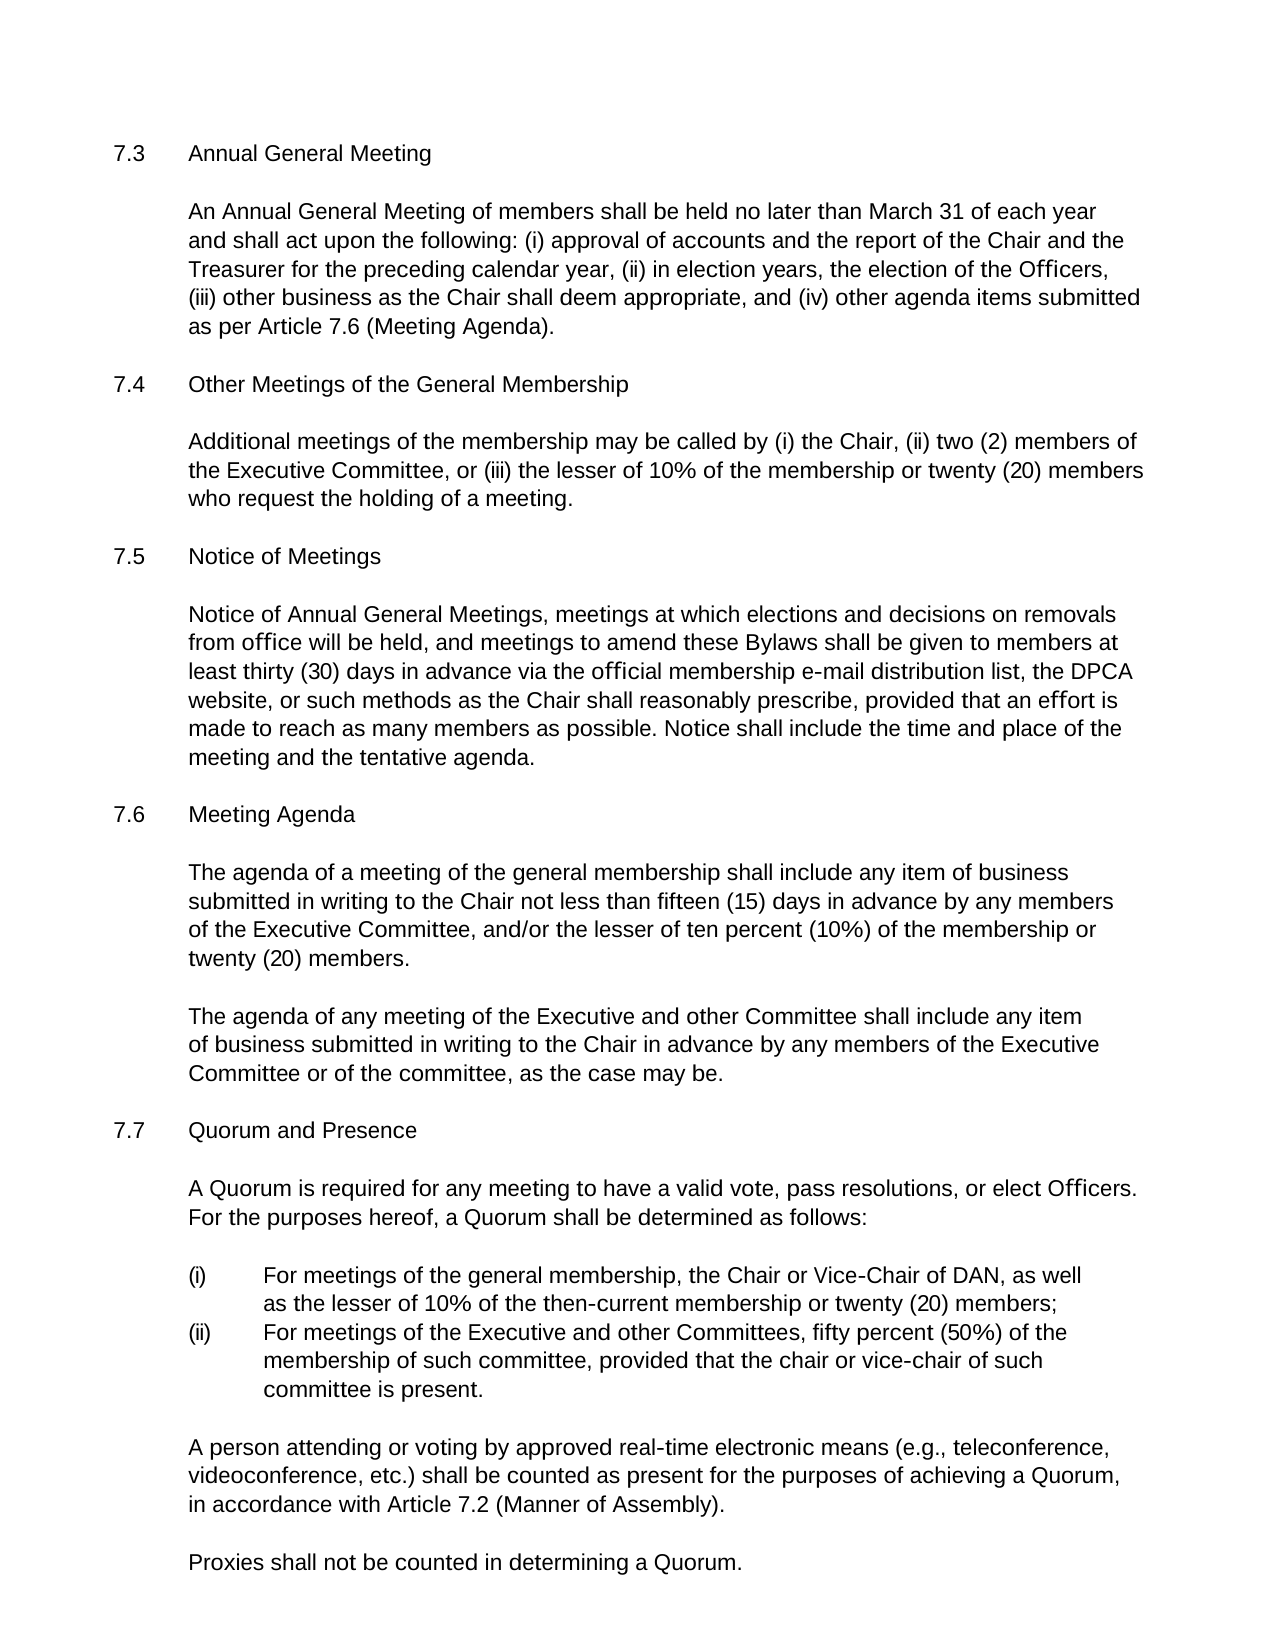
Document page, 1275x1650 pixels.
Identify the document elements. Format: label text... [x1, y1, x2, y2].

text Additional meetings of the membership may be called by (i) the Chair, (ii) two (2) members of the Executive Committee, or (iii) the lesser of 10% of the membership or twenty (20) members who request the holding of a meeting. [188, 428, 1151, 512]
text 7.6 Meeting Agenda [113, 801, 1188, 828]
text Notice of Annual General Meetings, meetings at which elections and decisions on removals from oﬃce will be held, and meetings to amend these Bylaws shall be given to members at least thirty (30) days in advance via the oﬃcial membership e-mail distribution list, the DPCA website, or such methods as the Chair shall reasonably prescribe, provided that an eﬀort is made to reach as many members as possible. Notice shall include the time and place of the meeting and the tentative agenda. [188, 601, 1136, 770]
text A person attending or voting by approved real-time electronic means (e.g., teleconference, videoconference, etc.) shall be counted as present for the purposes of achieving a Quorum, in accordance with Article 7.2 (Manner of Assembly). [188, 1433, 1129, 1517]
text 7.5 Notice of Meetings [113, 543, 1188, 569]
text 7.4 Other Meetings of the General Membership [113, 371, 1188, 397]
text (i) For meetings of the general membership, the Chair or Vice-Chair of DAN, as well as the lesser of 10% of the then-current membership or twenty (20) members; [188, 1262, 1091, 1317]
text An Annual General Meeting of members shall be held no later than March 31 of each year and shall act upon the following: (i) approval of accounts and the report of the Chair and the Treasurer for the preceding calendar year, (ii) in election years, the election of the Oﬃcers, [188, 198, 1131, 282]
text The agenda of any meeting of the Executive and other Committee shall include any item of business submitted in writing to the Chair in advance by any members of the Executive Committee or of the committee, as the case may be. [188, 1003, 1109, 1086]
text A Quorum is required for any meeting to have a valid vote, pass resolutions, or elect Oﬃcers. For the purposes hereof, a Quorum shall be determined as follows: [188, 1175, 1142, 1230]
text The agenda of a meeting of the general membership shall include any item of business submitted in writing to the Chair not less than ﬁfteen (15) days in advance by any members of the Executive Committee, and/or the lesser of ten percent (10%) of the membership or twenty (20) members. [188, 859, 1121, 971]
text Proxies shall not be counted in determining a Quorum. [188, 1548, 1188, 1575]
text 7.7 Quorum and Presence [113, 1117, 1188, 1143]
text (iii) other business as the Chair shall deem appropriate, and (iv) other agenda items submitted as per Article 7.6 (Meeting Agenda). [188, 284, 1147, 339]
text 7.3 Annual General Meeting [113, 140, 1188, 167]
text (ii) For meetings of the Executive and other Committees, ﬁfty percent (50%) of the membership of such committee, provided that the chair or vice-chair of such committee is present. [188, 1319, 1073, 1402]
